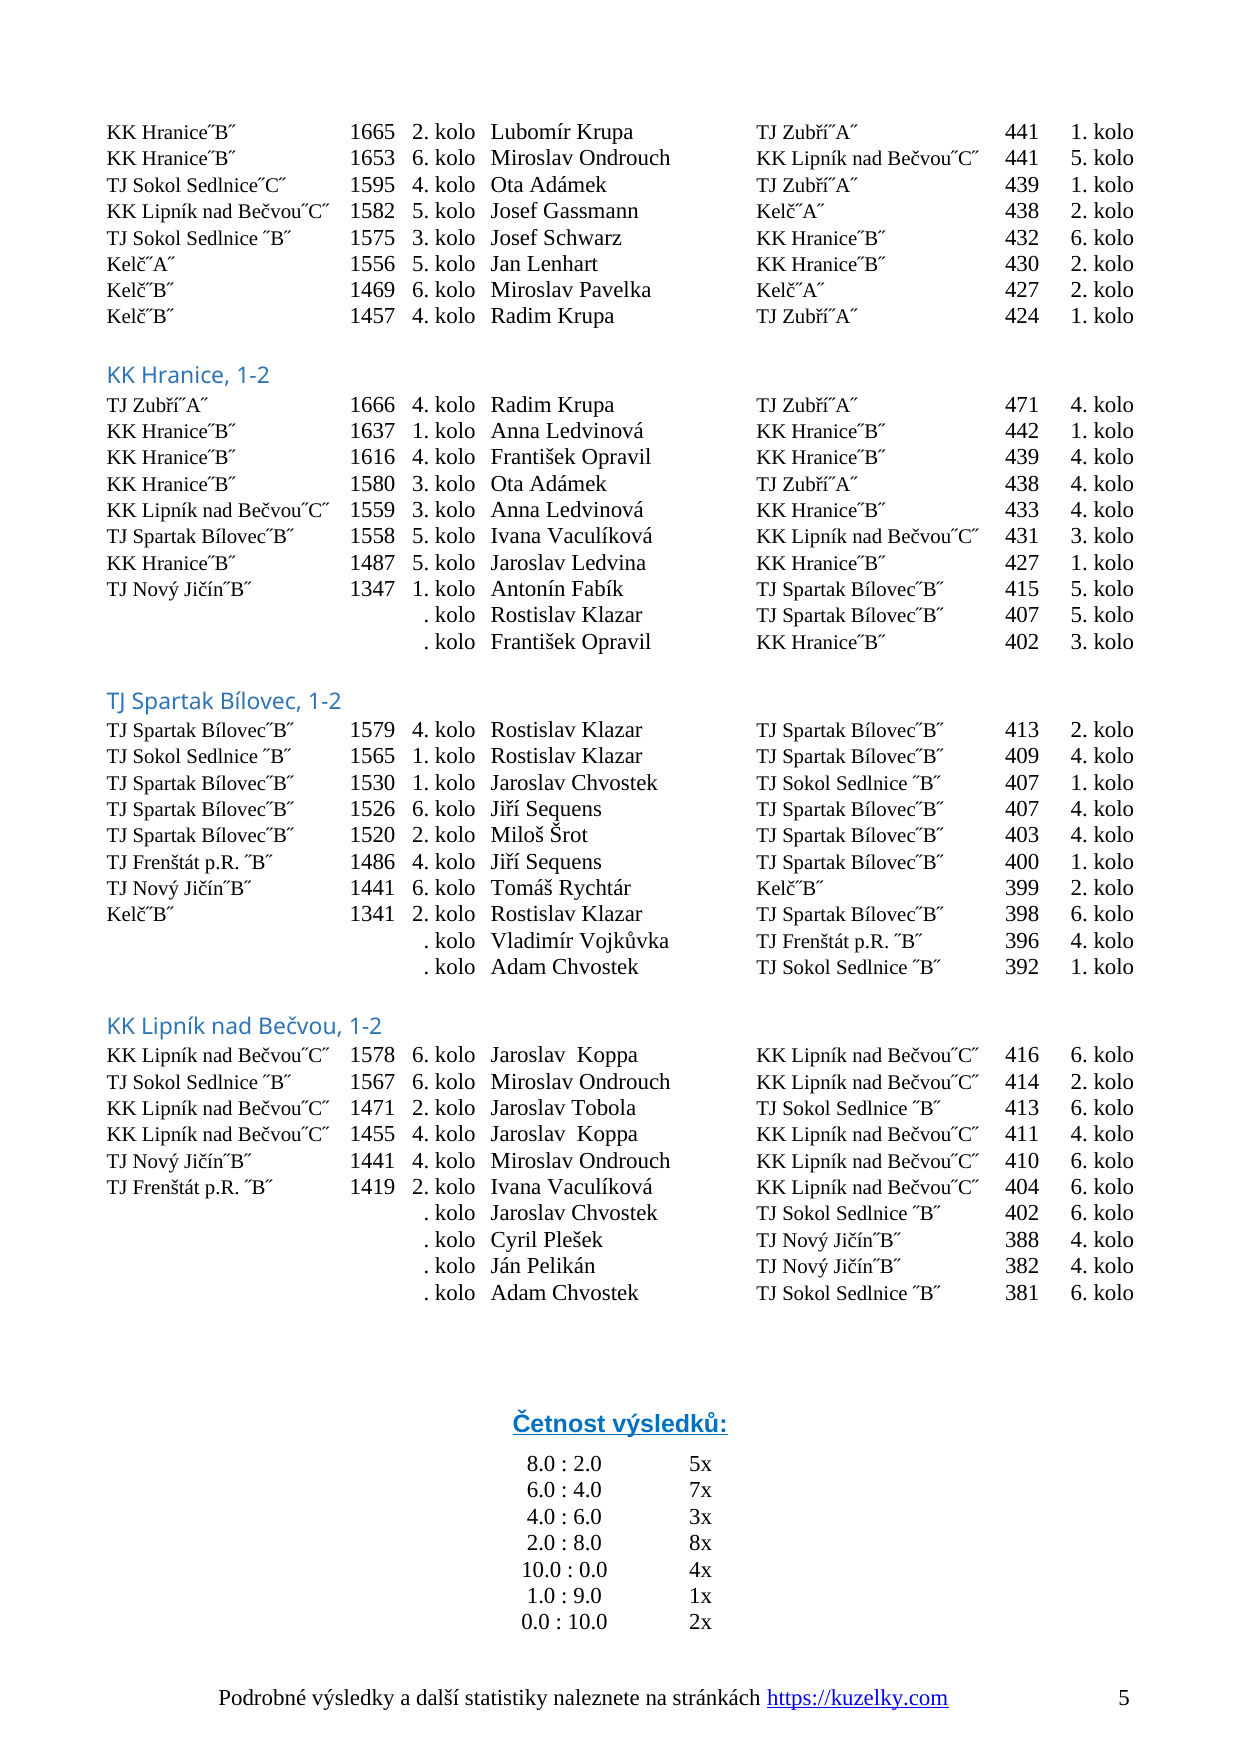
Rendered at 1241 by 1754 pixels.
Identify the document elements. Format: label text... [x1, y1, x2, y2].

text Kelč˝B˝ 1457 4. kolo Radim Krupa TJ Zubří˝A˝ 424 1. kolo [106, 303, 1134, 329]
text TJ Nový Jičín˝B˝ 1441 6. kolo Tomáš Rychtár Kelč˝B˝ 399 2. kolo [106, 874, 1134, 901]
text 8.0 : 2.0 5x [106, 1450, 1134, 1477]
text KK Lipník nad Bečvou˝C˝ 1455 4. kolo Jaroslav Koppa KK Lipník nad Bečvou˝C˝ 411 4. kolo [106, 1120, 1134, 1147]
text Četnost výsledků: [94, 1409, 1145, 1438]
text 6.0 : 4.0 7x [106, 1477, 1134, 1503]
text 1.0 : 9.0 1x [106, 1582, 1134, 1608]
text TJ Spartak Bílovec˝B˝ 1558 5. kolo Ivana Vaculíková KK Lipník nad Bečvou˝C˝ 431 3. kolo [106, 522, 1134, 549]
text KK Lipník nad Bečvou˝C˝ 1582 5. kolo Josef Gassmann Kelč˝A˝ 438 2. kolo [106, 197, 1134, 223]
text . kolo František Opravil KK Hranice˝B˝ 402 3. kolo [106, 628, 1134, 654]
text TJ Frenštát p.R. ˝B˝ 1486 4. kolo Jiří Sequens TJ Spartak Bílovec˝B˝ 400 1. kolo [106, 848, 1134, 874]
text KK Hranice˝B˝ 1637 1. kolo Anna Ledvinová KK Hranice˝B˝ 442 1. kolo [106, 417, 1134, 443]
text TJ Spartak Bílovec˝B˝ 1526 6. kolo Jiří Sequens TJ Spartak Bílovec˝B˝ 407 4. kolo [106, 795, 1134, 821]
text KK Hranice˝B˝ 1665 2. kolo Lubomír Krupa TJ Zubří˝A˝ 441 1. kolo [106, 118, 1134, 144]
text TJ Nový Jičín˝B˝ 1347 1. kolo Antonín Fabík TJ Spartak Bílovec˝B˝ 415 5. kolo [106, 575, 1134, 602]
subtitle KK Lipník nad Bečvou, 1-2 [106, 1010, 1134, 1041]
text 10.0 : 0.0 4x [106, 1556, 1134, 1582]
text TJ Spartak Bílovec˝B˝ 1579 4. kolo Rostislav Klazar TJ Spartak Bílovec˝B˝ 413 2. kolo [106, 716, 1134, 742]
text KK Lipník nad Bečvou˝C˝ 1471 2. kolo Jaroslav Tobola TJ Sokol Sedlnice ˝B˝ 413 6. kolo [106, 1094, 1134, 1120]
text KK Hranice˝B˝ 1653 6. kolo Miroslav Ondrouch KK Lipník nad Bečvou˝C˝ 441 5. kolo [106, 144, 1134, 171]
text . kolo Jaroslav Chvostek TJ Sokol Sedlnice ˝B˝ 402 6. kolo [106, 1199, 1134, 1226]
text KK Lipník nad Bečvou˝C˝ 1559 3. kolo Anna Ledvinová KK Hranice˝B˝ 433 4. kolo [106, 496, 1134, 522]
text 4.0 : 6.0 3x [106, 1503, 1134, 1529]
text 0.0 : 10.0 2x [106, 1608, 1134, 1635]
text . kolo Vladimír Vojkůvka TJ Frenštát p.R. ˝B˝ 396 4. kolo [106, 927, 1134, 953]
text . kolo Adam Chvostek TJ Sokol Sedlnice ˝B˝ 381 6. kolo [106, 1278, 1134, 1305]
text TJ Sokol Sedlnice ˝B˝ 1567 6. kolo Miroslav Ondrouch KK Lipník nad Bečvou˝C˝ 414 2. kolo [106, 1068, 1134, 1094]
text 2.0 : 8.0 8x [106, 1529, 1134, 1556]
text TJ Nový Jičín˝B˝ 1441 4. kolo Miroslav Ondrouch KK Lipník nad Bečvou˝C˝ 410 6. kolo [106, 1147, 1134, 1173]
text TJ Sokol Sedlnice˝C˝ 1595 4. kolo Ota Adámek TJ Zubří˝A˝ 439 1. kolo [106, 171, 1134, 197]
subtitle TJ Spartak Bílovec, 1-2 [106, 685, 1134, 716]
text . kolo Cyril Plešek TJ Nový Jičín˝B˝ 388 4. kolo [106, 1226, 1134, 1252]
text KK Hranice˝B˝ 1580 3. kolo Ota Adámek TJ Zubří˝A˝ 438 4. kolo [106, 470, 1134, 496]
text . kolo Rostislav Klazar TJ Spartak Bílovec˝B˝ 407 5. kolo [106, 602, 1134, 628]
text TJ Sokol Sedlnice ˝B˝ 1565 1. kolo Rostislav Klazar TJ Spartak Bílovec˝B˝ 409 4. kolo [106, 742, 1134, 769]
text TJ Sokol Sedlnice ˝B˝ 1575 3. kolo Josef Schwarz KK Hranice˝B˝ 432 6. kolo [106, 223, 1134, 250]
text KK Hranice˝B˝ 1616 4. kolo František Opravil KK Hranice˝B˝ 439 4. kolo [106, 443, 1134, 470]
subtitle KK Hranice, 1-2 [106, 359, 1134, 391]
text Kelč˝B˝ 1469 6. kolo Miroslav Pavelka Kelč˝A˝ 427 2. kolo [106, 276, 1134, 303]
text TJ Spartak Bílovec˝B˝ 1530 1. kolo Jaroslav Chvostek TJ Sokol Sedlnice ˝B˝ 407 1. kolo [106, 769, 1134, 795]
text . kolo Adam Chvostek TJ Sokol Sedlnice ˝B˝ 392 1. kolo [106, 953, 1134, 979]
text TJ Frenštát p.R. ˝B˝ 1419 2. kolo Ivana Vaculíková KK Lipník nad Bečvou˝C˝ 404 6. kolo [106, 1173, 1134, 1199]
text TJ Zubří˝A˝ 1666 4. kolo Radim Krupa TJ Zubří˝A˝ 471 4. kolo [106, 391, 1134, 417]
text . kolo Ján Pelikán TJ Nový Jičín˝B˝ 382 4. kolo [106, 1252, 1134, 1278]
text KK Lipník nad Bečvou˝C˝ 1578 6. kolo Jaroslav Koppa KK Lipník nad Bečvou˝C˝ 416 6. kolo [106, 1041, 1134, 1068]
text Kelč˝A˝ 1556 5. kolo Jan Lenhart KK Hranice˝B˝ 430 2. kolo [106, 250, 1134, 276]
text KK Hranice˝B˝ 1487 5. kolo Jaroslav Ledvina KK Hranice˝B˝ 427 1. kolo [106, 549, 1134, 575]
text TJ Spartak Bílovec˝B˝ 1520 2. kolo Miloš Šrot TJ Spartak Bílovec˝B˝ 403 4. kolo [106, 821, 1134, 848]
text Kelč˝B˝ 1341 2. kolo Rostislav Klazar TJ Spartak Bílovec˝B˝ 398 6. kolo [106, 901, 1134, 927]
